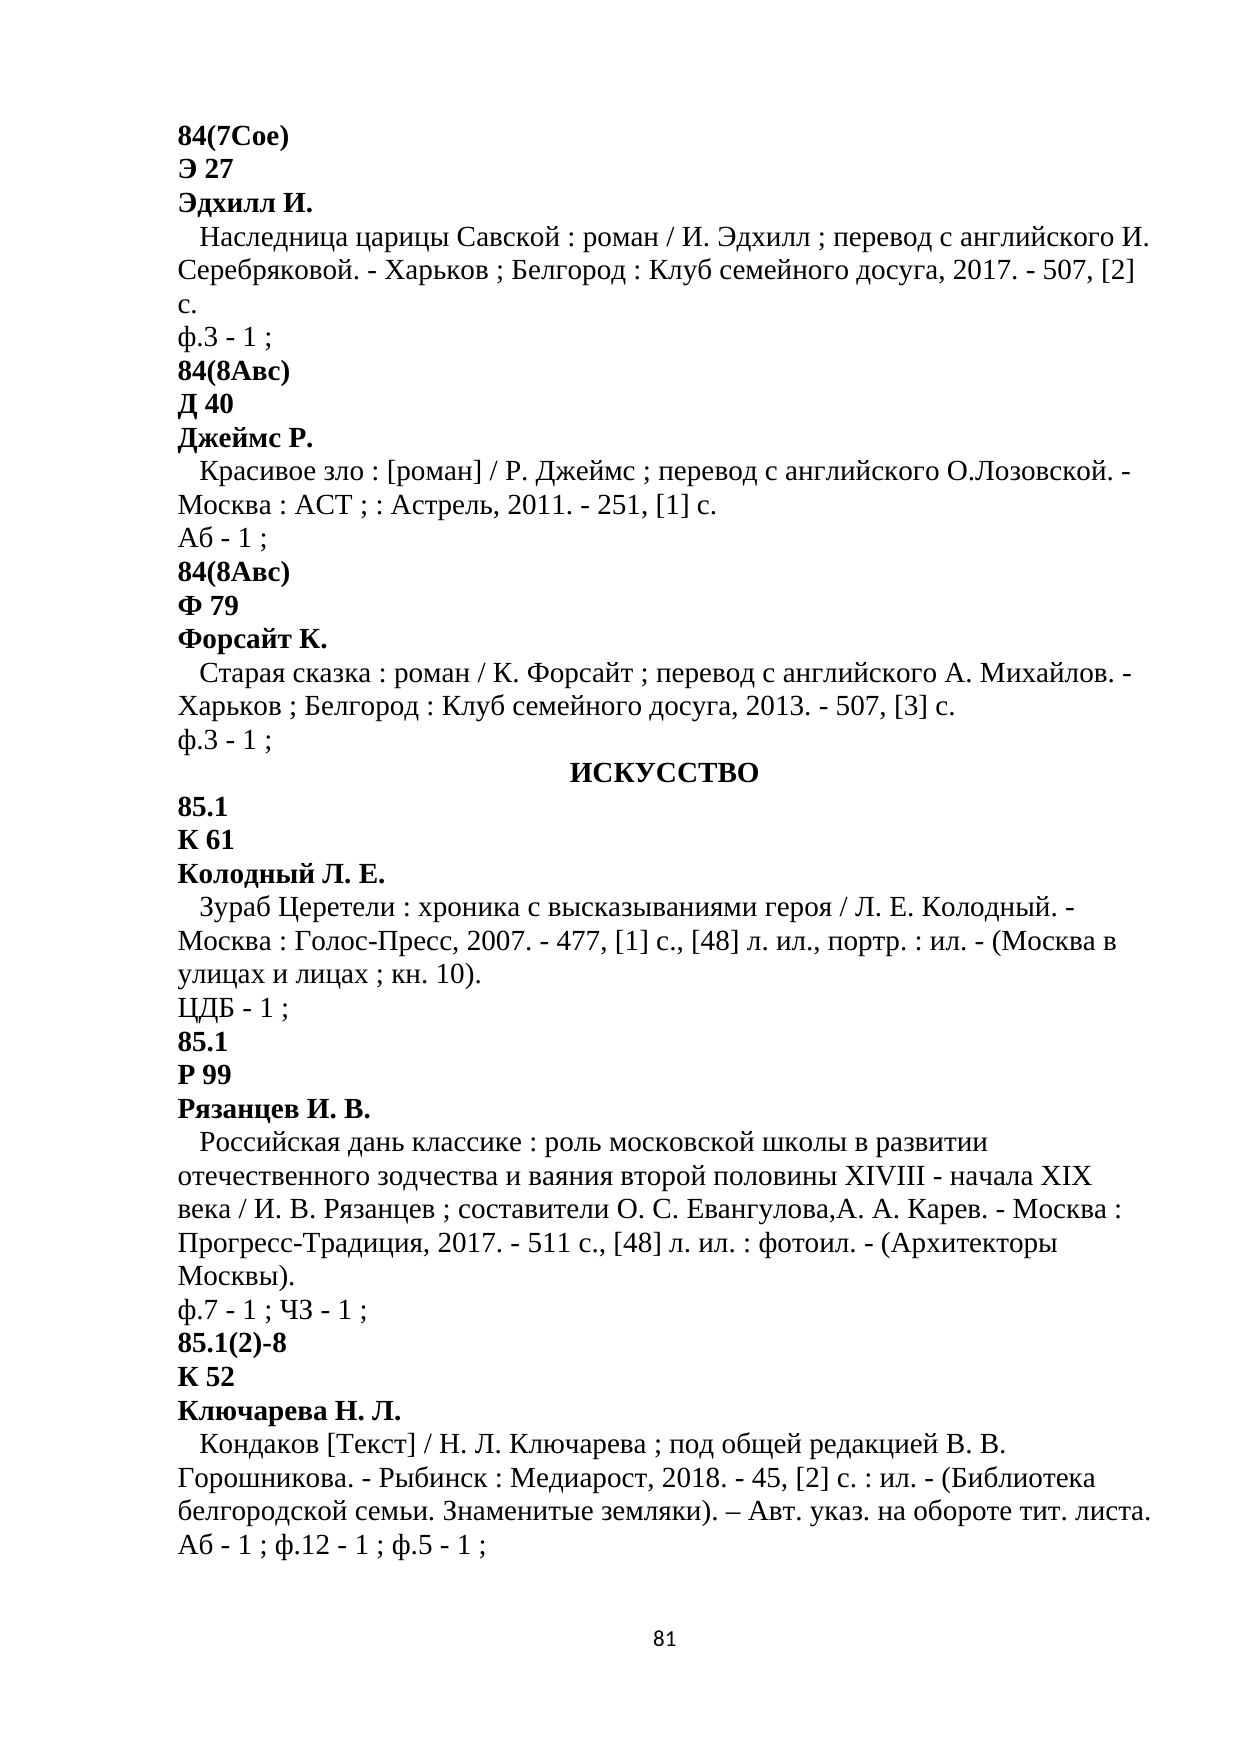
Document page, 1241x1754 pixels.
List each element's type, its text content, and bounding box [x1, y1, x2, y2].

text 85.1(2)-8 К 52 Ключарева Н. Л. Кондаков [Текст] / Н. Л. Ключарева ; под общей редакцией В. В. Горошникова. - Рыбинск : Медиарост, 2018. - 45, [2] с. : ил. - (Библиотека белгородской семьи. Знаменитые земляки). – Авт. указ. на обороте тит. листа. [177, 1326, 1152, 1527]
text ИСКУССТВО [177, 755, 1152, 789]
text ф.3 - 1 ; [177, 722, 1152, 755]
text 84(8Авс) Ф 79 Форсайт К. Старая сказка : роман / К. Форсайт ; перевод с английского А. Михайлов. - Харьков ; Белгород : Клуб семейного досуга, 2013. - 507, [3] с. [177, 554, 1152, 722]
text 85.1 Р 99 Рязанцев И. В. Российская дань классике : роль московской школы в развитии отечественного зодчества и ваяния второй половины XIVIII - начала XIX века / И. В. Рязанцев ; составители О. С. Евангулова,А. А. Карев. - Москва : Прогресс-Традиция, 2017. - 511 с., [48] л. ил. : фотоил. - (Архитекторы Москвы). [177, 1024, 1152, 1292]
text 84(7Сое) Э 27 Эдхилл И. Наследница царицы Савской : роман / И. Эдхилл ; перевод с английского И. Серебряковой. - Харьков ; Белгород : Клуб семейного досуга, 2017. - 507, [2] с. [177, 118, 1152, 319]
text 85.1 К 61 Колодный Л. Е. Зураб Церетели : хроника с высказываниями героя / Л. Е. Колодный. - Москва : Голос-Пресс, 2007. - 477, [1] с., [48] л. ил., портр. : ил. - (Москва в улицах и лицах ; кн. 10). [177, 789, 1152, 990]
text ф.7 - 1 ; ЧЗ - 1 ; [177, 1292, 1152, 1326]
text Аб - 1 ; ф.12 - 1 ; ф.5 - 1 ; [177, 1527, 1152, 1560]
text ЦДБ - 1 ; [177, 990, 1152, 1024]
text 84(8Авс) Д 40 Джеймс Р. Красивое зло : [роман] / Р. Джеймс ; перевод с английского О.Лозовской. - Москва : АСТ ; : Астрель, 2011. - 251, [1] с. [177, 353, 1152, 521]
text Аб - 1 ; [177, 521, 1152, 554]
text ф.3 - 1 ; [177, 319, 1152, 353]
